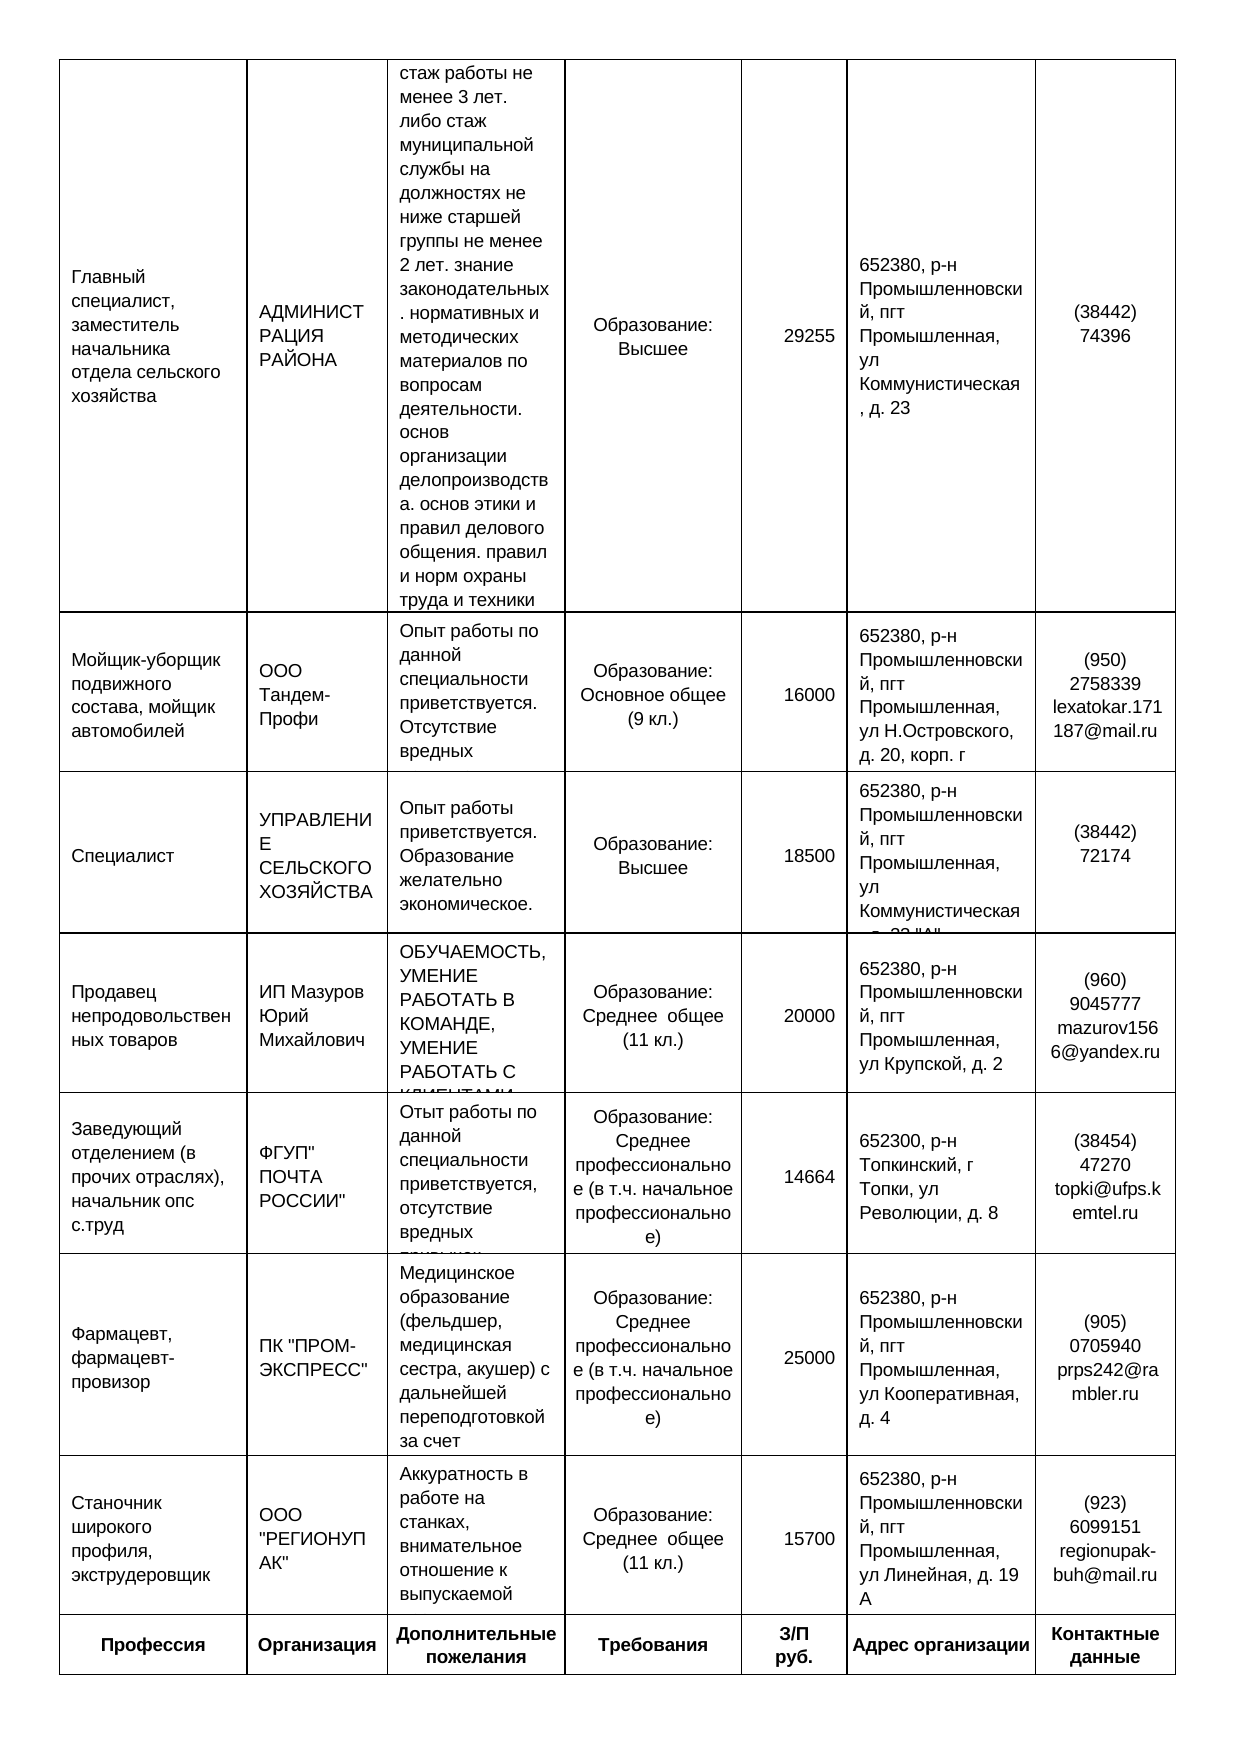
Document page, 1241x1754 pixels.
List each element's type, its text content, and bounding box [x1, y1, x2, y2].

table_cell Опыт работы по данной специальности приветствуется. Отсутствие вредных привычек [388, 613, 564, 771]
table_cell Специалист [60, 772, 246, 932]
table_cell Опыт работы приветствуется. Образование желательно экономическое. [388, 772, 564, 932]
table_cell 652380, р-н Промышленновский, пгт Промышленная, ул Крупской, д. 2 [848, 934, 1035, 1092]
table_cell (38442) 74396 [1036, 60, 1175, 611]
table_cell Медицинское образование (фельдшер, медицинская сестра, акушер) с дальнейшей переподготовкой за счет работодателя [388, 1254, 564, 1454]
table_cell Адрес организации [848, 1615, 1035, 1674]
table_cell 15700 [742, 1456, 846, 1614]
table_cell 29255 [742, 60, 846, 611]
table_cell Фармацевт, фармацевт-провизор [60, 1254, 246, 1454]
table_cell 652380, р-н Промышленновский, пгт Промышленная, ул Кооперативная, д. 4 [848, 1254, 1035, 1454]
table_cell ФГУП" ПОЧТА РОССИИ" [248, 1093, 387, 1253]
table_cell ООО "РЕГИОНУПАК" [248, 1456, 387, 1614]
table_cell Образование: Основное общее (9 кл.) [566, 613, 741, 771]
table_cell 652380, р-н Промышленновский, пгт Промышленная, ул Коммунистическая, д. 23 [848, 60, 1035, 611]
table_cell ООО Тандем-Профи [248, 613, 387, 771]
table_cell 652380, р-н Промышленновский, пгт Промышленная, ул Н.Островского, д. 20, корп. г [848, 613, 1035, 771]
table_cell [1036, 1456, 1175, 1614]
table_cell Образование: Высшее [566, 60, 741, 611]
table_cell Организация [248, 1615, 387, 1674]
table_cell Контактные данные [1036, 1615, 1175, 1674]
table_cell (960) 9045777 mazurov1566@yandex.ru [1036, 934, 1175, 1092]
table_cell Заведующий отделением (в прочих отраслях), начальник опс с.труд [60, 1093, 246, 1253]
table_cell 652300, р-н Топкинский, г Топки, ул Революции, д. 8 [848, 1093, 1035, 1253]
table_cell Образование: Высшее [566, 772, 741, 932]
table_cell УПРАВЛЕНИЕ СЕЛЬСКОГО ХОЗЯЙСТВА [248, 772, 387, 932]
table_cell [388, 1456, 564, 1614]
table_cell Образование: Среднее общее (11 кл.) [566, 934, 741, 1092]
table_cell Профессия [60, 1615, 246, 1674]
table_cell 20000 [742, 934, 846, 1092]
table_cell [566, 1456, 741, 1614]
table_cell З/П руб. [742, 1615, 846, 1674]
table_cell (905) 0705940 prps242@rambler.ru [1036, 1254, 1175, 1454]
table_cell 18500 [742, 772, 846, 932]
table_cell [848, 1456, 1035, 1614]
table_cell Мойщик-уборщик подвижного состава, мойщик автомобилей [60, 613, 246, 771]
table_cell 14664 [742, 1093, 846, 1253]
table_cell стаж работы не менее 3 лет. либо стаж муниципальной службы на должностях не ниже старшей группы не менее 2 лет. знание законодательных. нормативных и методических материалов по вопросам деятельности. основ организации делопроизводства. основ этики и правил делового общения. правил и норм охраны труда и техники безопастности. возможностей и особенно [388, 60, 564, 611]
table_cell Отыт работы по данной специальности приветствуется, отсутствие вредных привычек [388, 1093, 564, 1253]
table_cell (38454) 47270 topki@ufps.kemtel.ru [1036, 1093, 1175, 1253]
table_cell 16000 [742, 613, 846, 771]
table_cell ПК "ПРОМ-ЭКСПРЕСС" [248, 1254, 387, 1454]
table_cell ОБУЧАЕМОСТЬ, УМЕНИЕ РАБОТАТЬ В КОМАНДЕ, УМЕНИЕ РАБОТАТЬ С КЛИЕНТАМИ [388, 934, 564, 1092]
table_cell (38442) 72174 [1036, 772, 1175, 932]
table_cell 25000 [742, 1254, 846, 1454]
table_cell Образование: Среднее профессиональное (в т.ч. начальное профессиональное) [566, 1093, 741, 1253]
table_cell 652380, р-н Промышленновский, пгт Промышленная, ул Коммунистическая, д. 23 "А" [848, 772, 1035, 932]
table_cell Дополнительные пожелания [388, 1615, 564, 1674]
table_cell Главный специалист, заместитель начальника отдела сельского хозяйства [60, 60, 246, 611]
table_cell Продавец непродовольственных товаров [60, 934, 246, 1092]
table_cell Требования [566, 1615, 741, 1674]
table_cell ИП Мазуров Юрий Михайлович [248, 934, 387, 1092]
table_cell Станочник широкого профиля, экструдеровщик [60, 1456, 246, 1614]
table_cell (950) 2758339 lexatokar.171187@mail.ru [1036, 613, 1175, 771]
table_cell Образование: Среднее профессиональное (в т.ч. начальное профессиональное) [566, 1254, 741, 1454]
table_cell АДМИНИСТРАЦИЯ РАЙОНА [248, 60, 387, 611]
